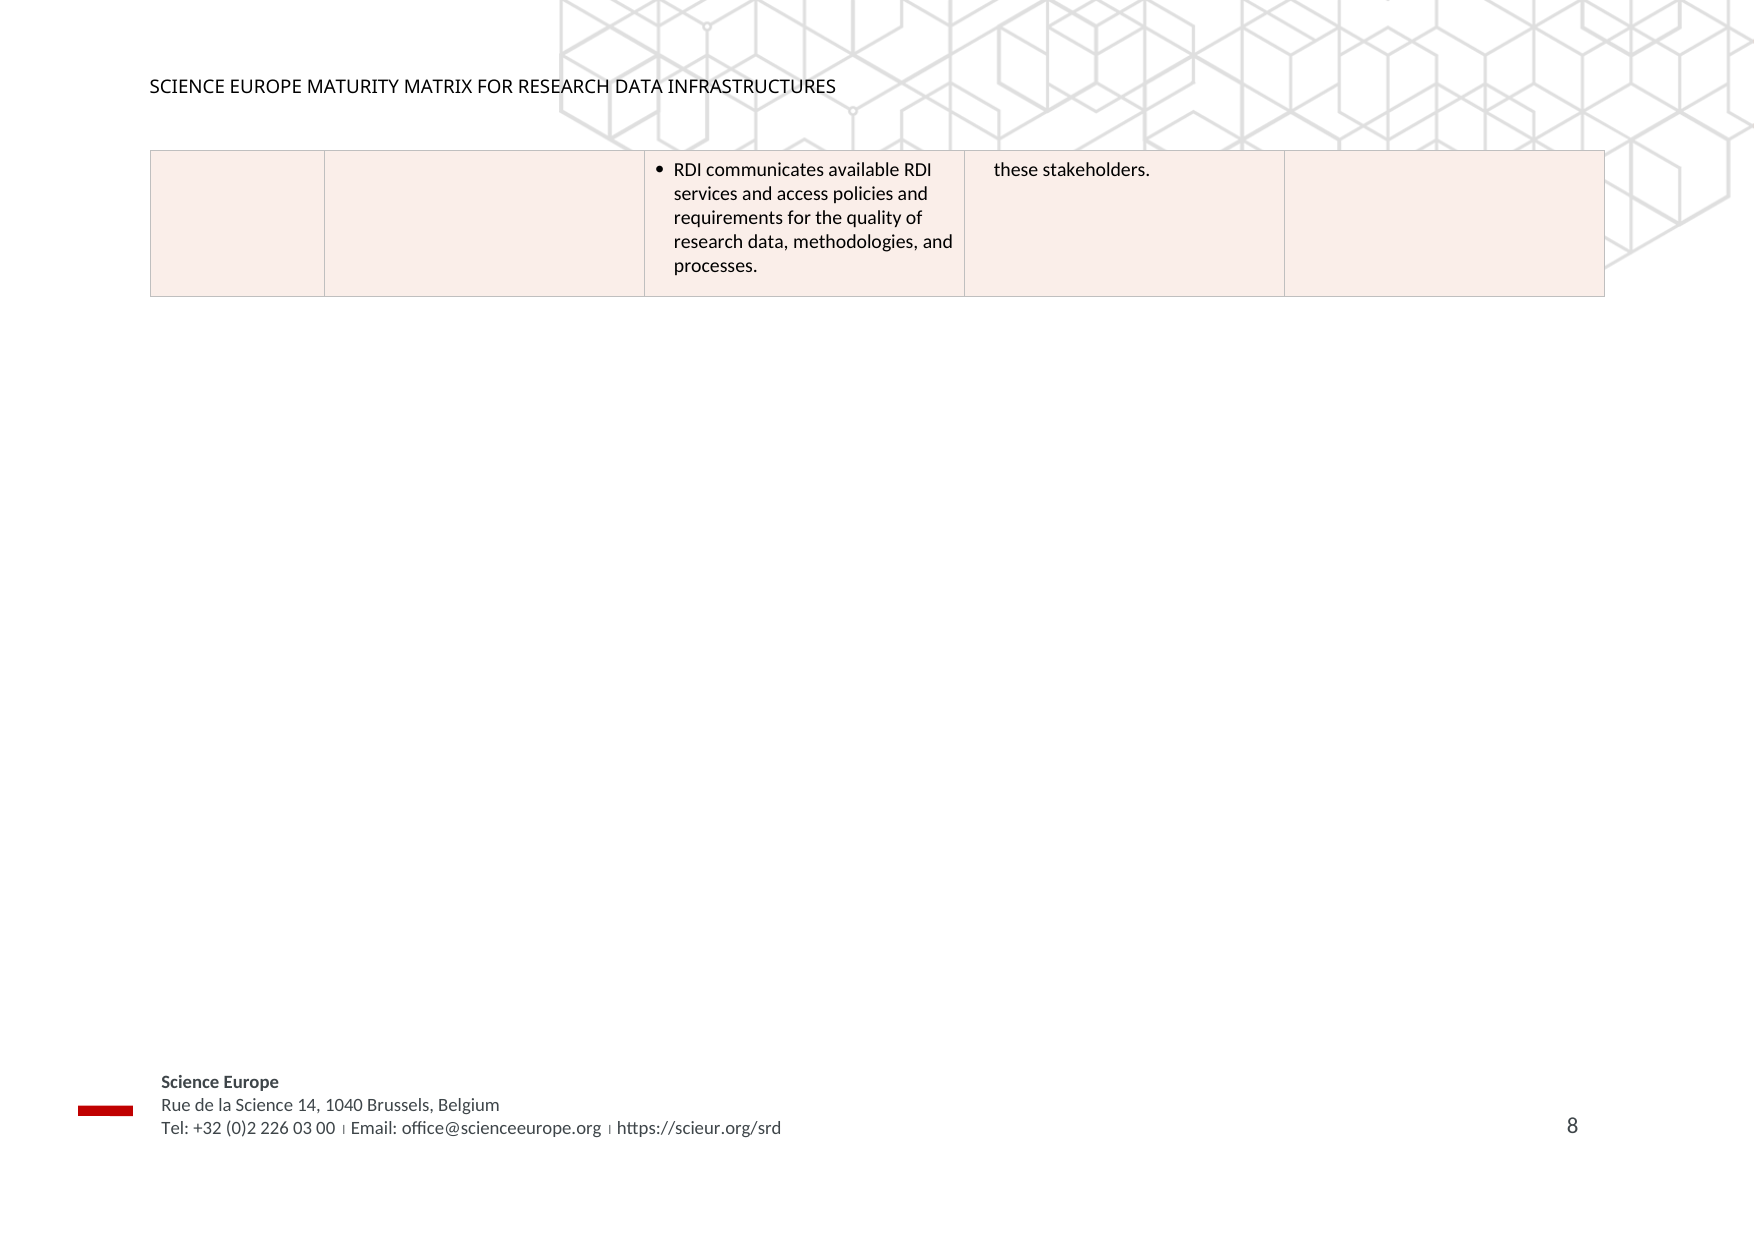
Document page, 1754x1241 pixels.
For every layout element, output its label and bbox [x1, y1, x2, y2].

table_cell [325, 151, 644, 296]
picture [556, 0, 1754, 283]
table_cell [151, 151, 324, 296]
table_cell [965, 151, 1284, 296]
table_cell [645, 151, 964, 296]
table_cell [1285, 151, 1604, 296]
